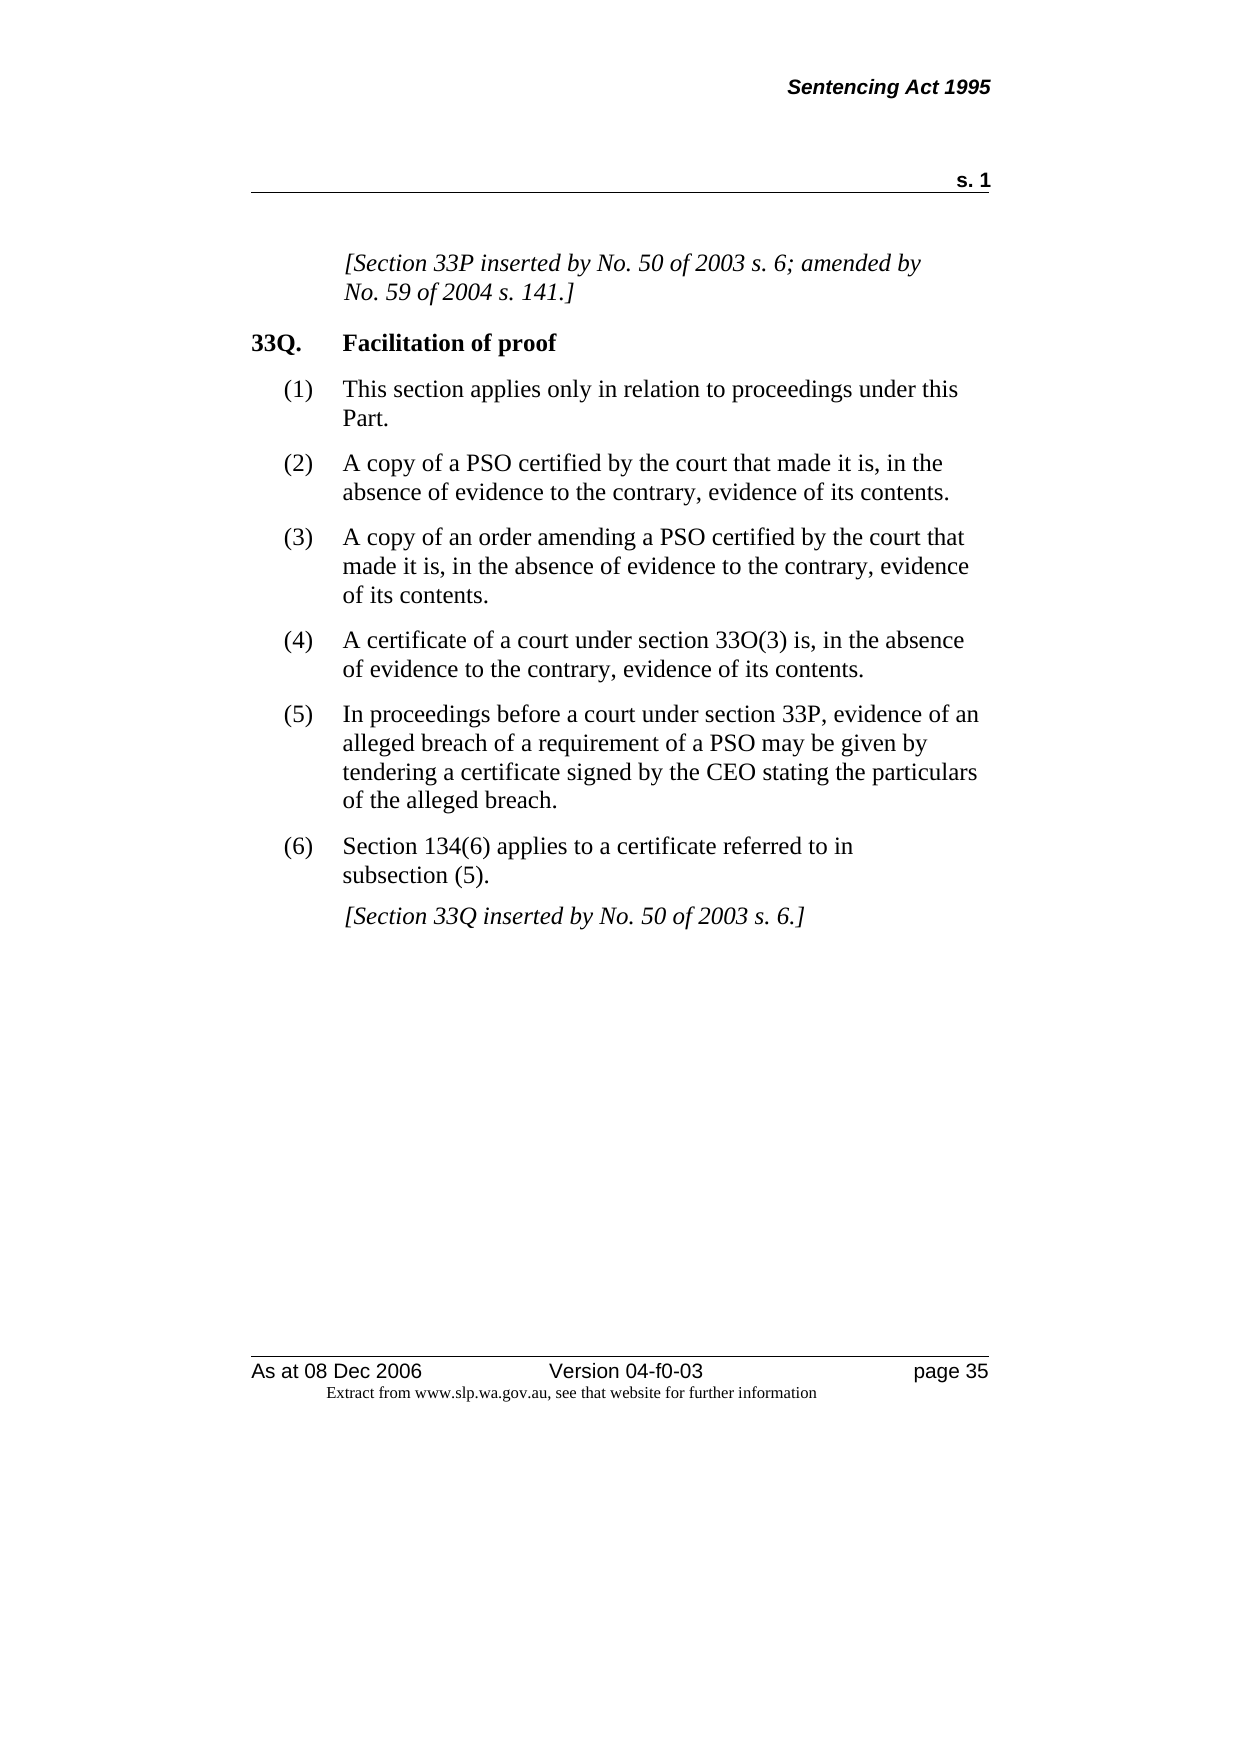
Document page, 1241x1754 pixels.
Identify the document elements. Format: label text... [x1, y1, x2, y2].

text (6) Section 134(6) applies to a certificate referred to in subsection (5). [251, 831, 989, 888]
text (5) In proceedings before a court under section 33P, evidence of an alleged breach of a requirement of a PSO may be given by tendering a certificate signed by the CEO stating the particulars of the alleged breach. [251, 699, 989, 814]
text [Section 33Q inserted by No. 50 of 2003 s. 6.] [251, 901, 989, 930]
text (4) A certificate of a court under section 33O(3) is, in the absence of evidence to the contrary, evidence of its contents. [251, 625, 989, 683]
subtitle 33Q. Facilitation of proof [251, 328, 989, 357]
text (3) A copy of an order amending a PSO certified by the court that made it is, in the absence of evidence to the contrary, evidence of its contents. [251, 522, 989, 608]
text (2) A copy of a PSO certified by the court that made it is, in the absence of evidence to the contrary, evidence of its contents. [251, 448, 989, 506]
text [Section 33P inserted by No. 50 of 2003 s. 6; amended by No. 59 of 2004 s. 141.] [251, 248, 989, 306]
text (1) This section applies only in relation to proceedings under this Part. [251, 374, 989, 431]
